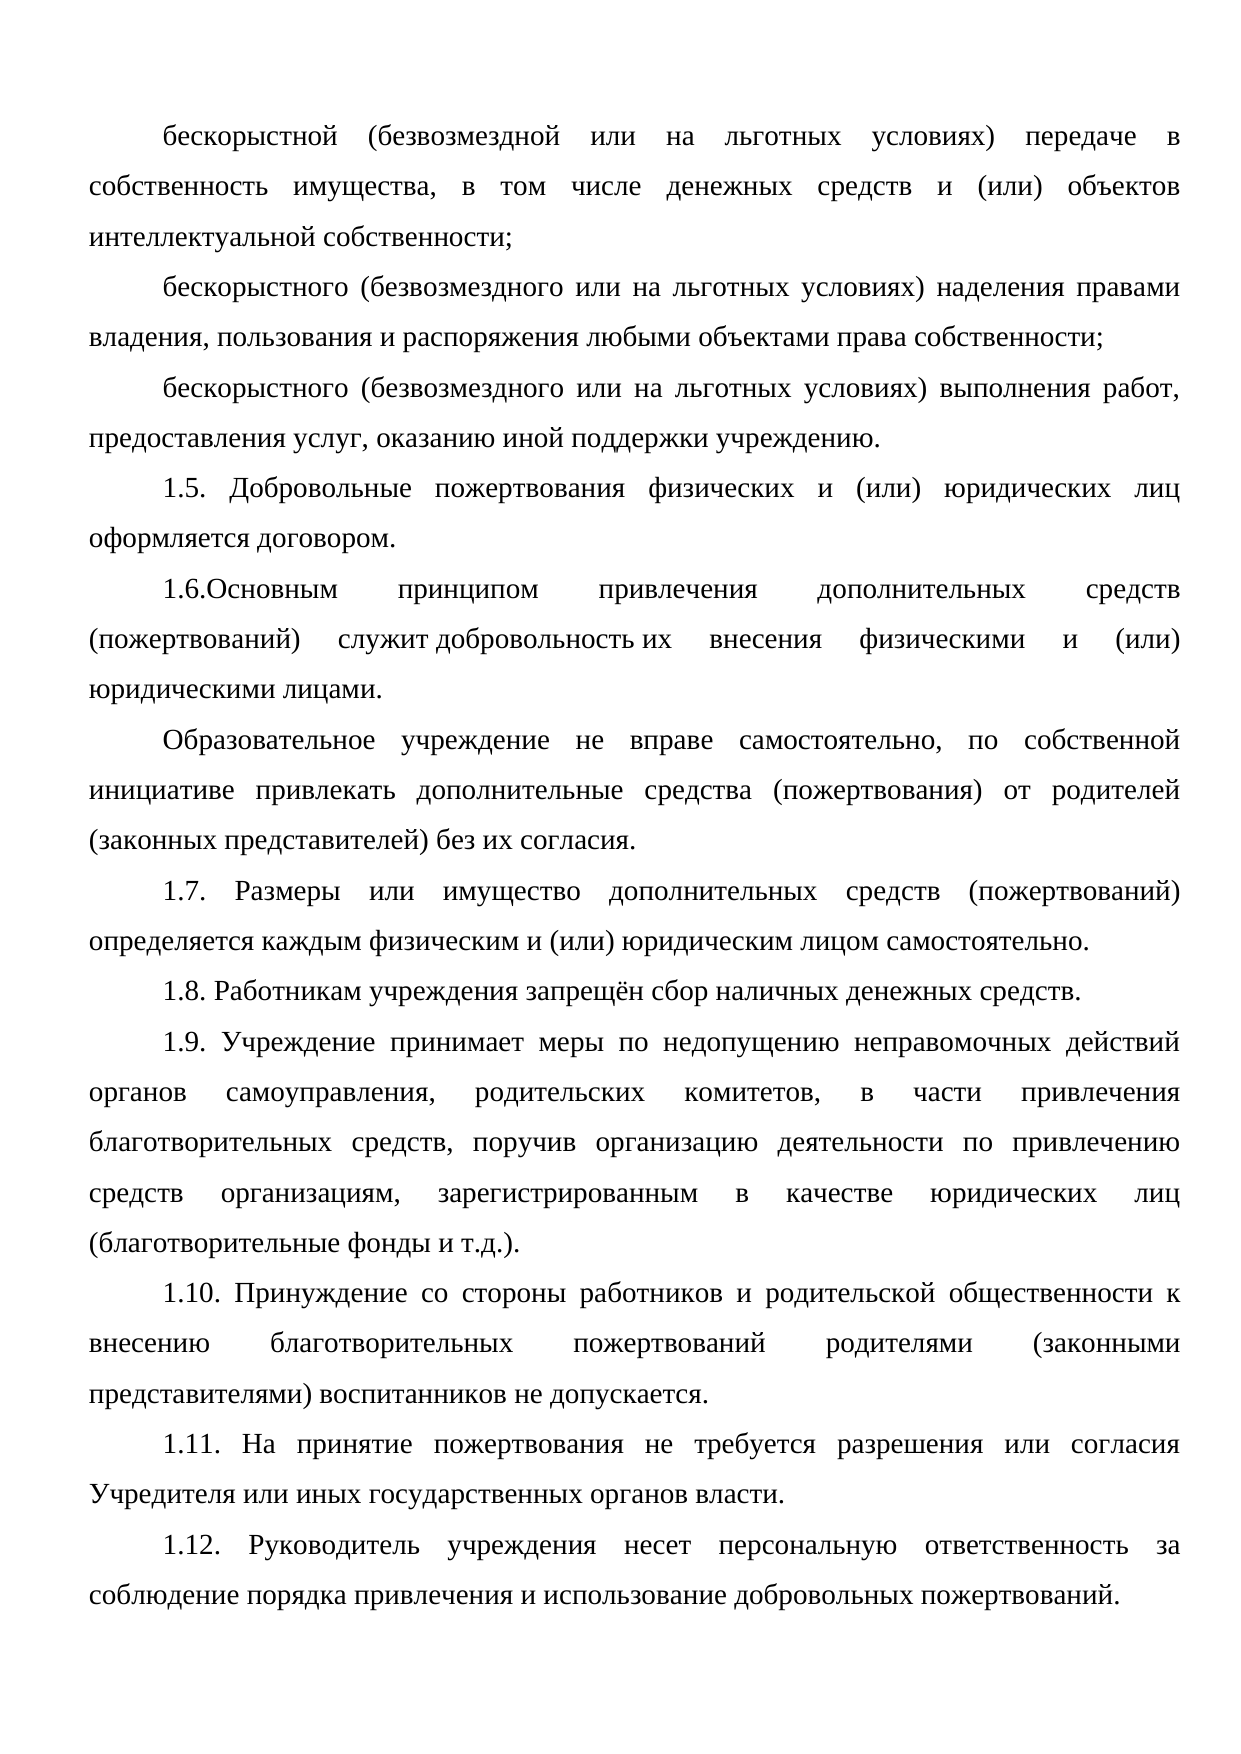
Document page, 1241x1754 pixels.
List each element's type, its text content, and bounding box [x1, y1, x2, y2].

text 1.5. Добровольные пожертвования физических и (или) юридических лиц оформляется договором. [89, 470, 1181, 554]
text 1.7. Размеры или имущество дополнительных средств (пожертвований) определяется каждым физическим и (или) юридическим лицом самостоятельно. [89, 873, 1181, 957]
text 1.9. Учреждение принимает меры по недопущению неправомочных действий органов самоуправления, родительских комитетов, в части привлечения благотворительных средств, поручив организацию деятельности по привлечению средств организациям, зарегистрированным в качестве юридических лиц (благотворительные фонды и т.д.). [89, 1024, 1181, 1258]
text Образовательное учреждение не вправе самостоятельно, по собственной инициативе привлекать дополнительные средства (пожертвования) от родителей (законных представителей) без их согласия. [89, 722, 1181, 856]
text 1.12. Руководитель учреждения несет персональную ответственность за соблюдение порядка привлечения и использование добровольных пожертвований. [89, 1527, 1181, 1611]
text бескорыстной (безвозмездной или на льготных условиях) передаче в собственность имущества, в том числе денежных средств и (или) объектов интеллектуальной собственности; [89, 118, 1181, 252]
text 1.6.Основным принципом привлечения дополнительных средств (пожертвований) служит добровольность их внесения физическими и (или) юридическими лицами. [89, 571, 1181, 705]
text бескорыстного (безвозмездного или на льготных условиях) выполнения работ, предоставления услуг, оказанию иной поддержки учреждению. [89, 370, 1181, 453]
text бескорыстного (безвозмездного или на льготных условиях) наделения правами владения, пользования и распоряжения любыми объектами права собственности; [89, 269, 1181, 353]
text 1.11. На принятие пожертвования не требуется разрешения или согласия Учредителя или иных государственных органов власти. [89, 1426, 1181, 1510]
text 1.10. Принуждение со стороны работников и родительской общественности к внесению благотворительных пожертвований родителями (законными представителями) воспитанников не допускается. [89, 1275, 1181, 1409]
text 1.8. Работникам учреждения запрещён сбор наличных денежных средств. [89, 973, 1181, 1007]
